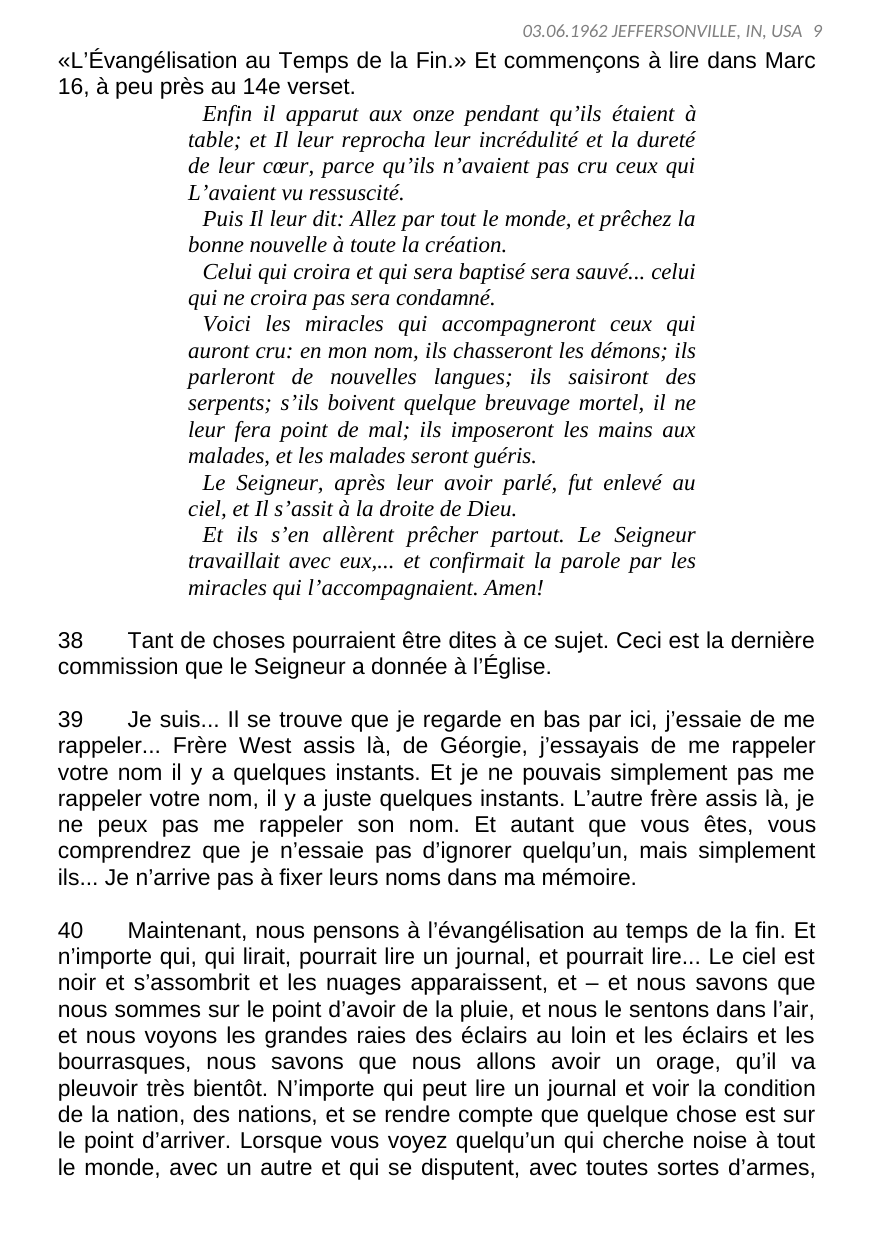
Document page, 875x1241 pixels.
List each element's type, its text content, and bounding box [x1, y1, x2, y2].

text Puis Il leur dit: Allez par tout le monde, et prêchez la bonne nouvelle à toute la création. [188, 205, 697, 258]
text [58, 47, 816, 99]
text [58, 917, 816, 1180]
text 38 Tant de choses pourraient être dites à ce sujet. Ceci est la dernière commission que le Seigneur a donnée à l’Église. [58, 627, 816, 679]
text Celui qui croira et qui sera baptisé sera sauvé... celui qui ne croira pas sera condamné. [188, 258, 697, 310]
text 39 Je suis... Il se trouve que je regarde en bas par ici, j’essaie de me rappeler... Frère West assis là, de Géorgie, j’essayais de me rappeler votre nom il y a quelques instants. Et je ne pouvais simplement pas me rappeler votre nom, il y a juste quelques instants. L’autre frère assis là, je ne peux pas me rappeler son nom. Et autant que vous êtes, vous comprendrez que je n’essaie pas d’ignorer quelqu’un, mais simplement ils... Je n’arrive pas à fixer leurs noms dans ma mémoire. [58, 706, 816, 890]
text Le Seigneur, après leur avoir parlé, fut enlevé au ciel, et Il s’assit à la droite de Dieu. [188, 468, 697, 521]
text Et ils s’en allèrent prêcher partout. Le Seigneur travaillait avec eux,... et confirmait la parole par les miracles qui l’accompagnaient. Amen! [188, 521, 697, 600]
text Voici les miracles qui accompagneront ceux qui auront cru: en mon nom, ils chasseront les démons; ils parleront de nouvelles langues; ils saisiront des serpents; s’ils boivent quelque breuvage mortel, il ne leur fera point de mal; ils imposeront les mains aux malades, et les malades seront guéris. [188, 310, 697, 468]
text Enfin il apparut aux onze pendant qu’ils étaient à table; et Il leur reprocha leur incrédulité et la dureté de leur cœur, parce qu’ils n’avaient pas cru ceux qui L’avaient vu ressuscité. [188, 99, 697, 205]
